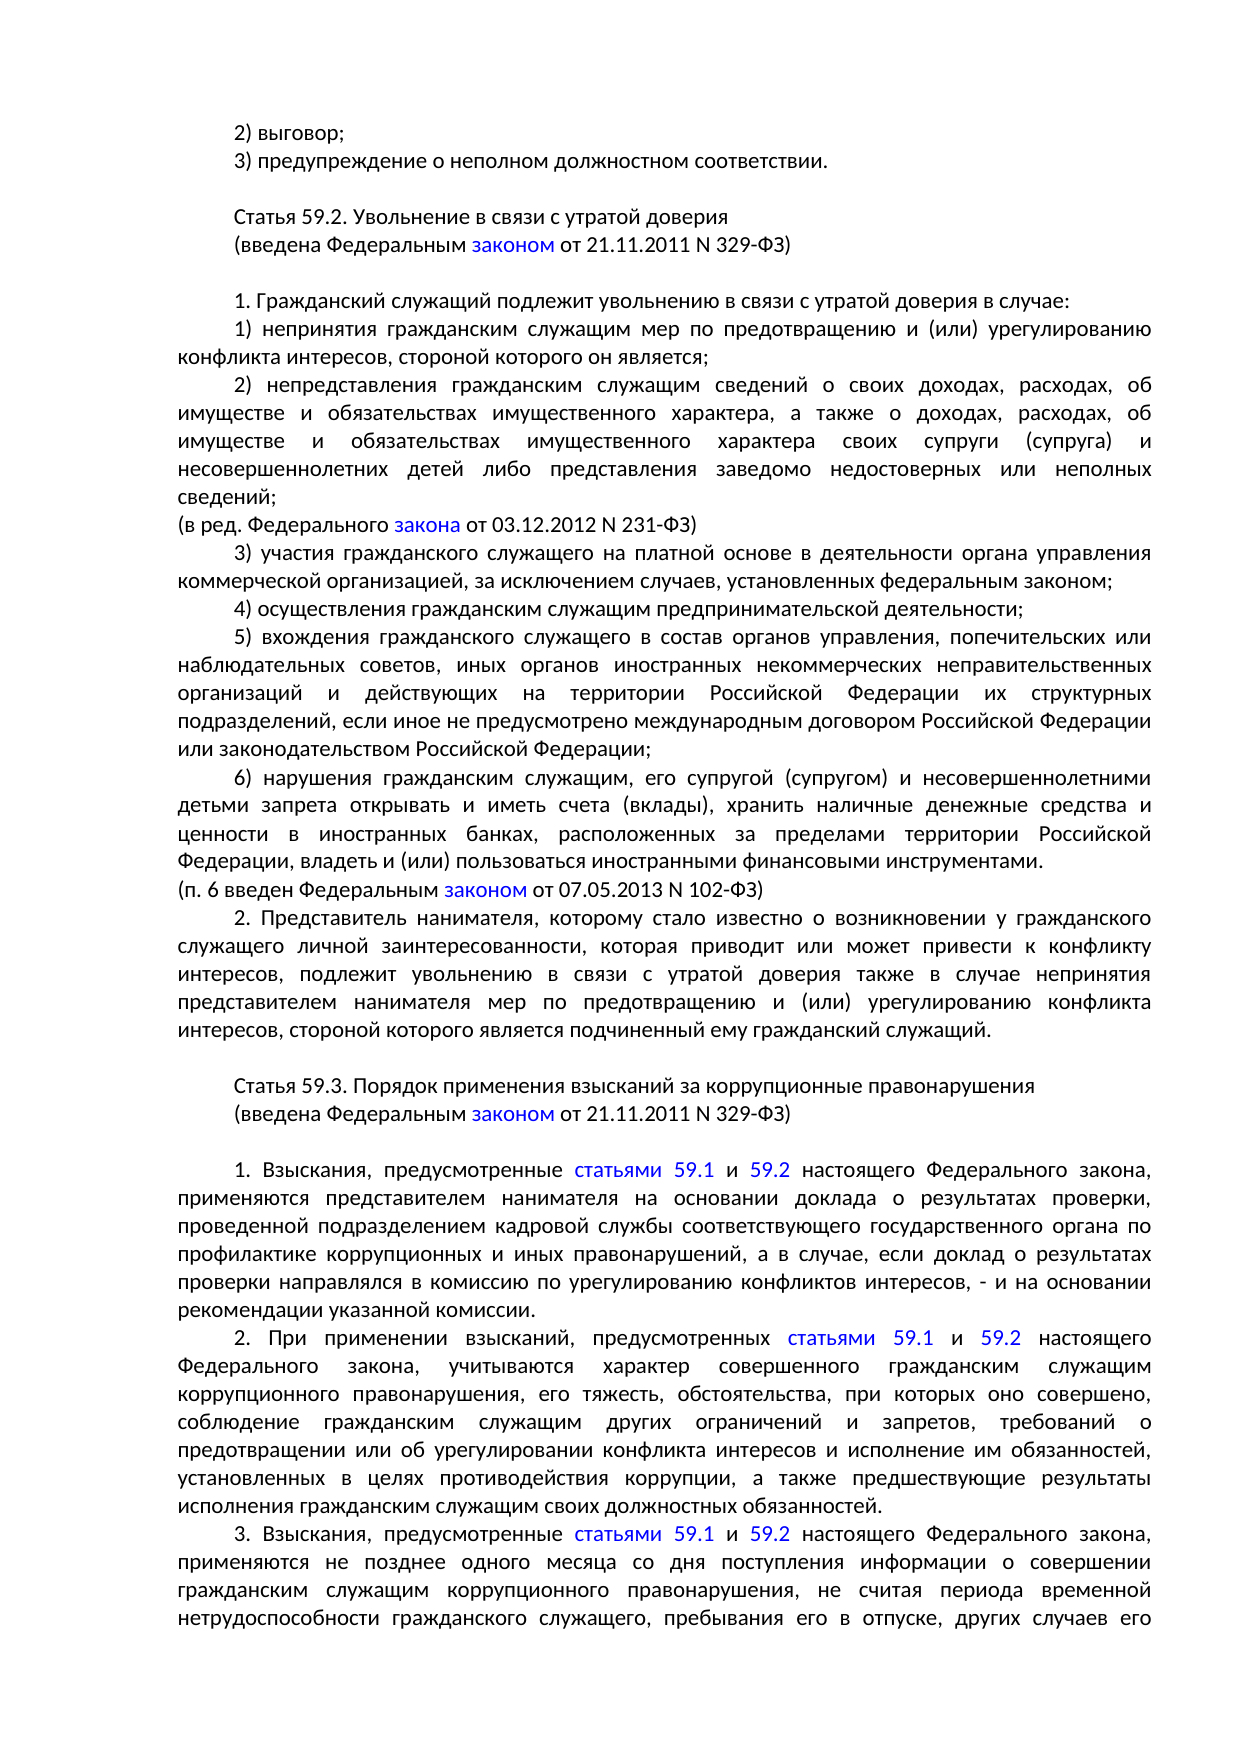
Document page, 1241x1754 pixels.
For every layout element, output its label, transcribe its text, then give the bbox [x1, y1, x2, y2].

text 2) непредставления гражданским служащим сведений о своих доходах, расходах, об имуществе и обязательствах имущественного характера, а также о доходах, расходах, об имуществе и обязательствах имущественного характера своих супруги (супруга) и несовершеннолетних детей либо представления заведомо недостоверных или неполных сведений; [177, 370, 1152, 510]
text 1) непринятия гражданским служащим мер по предотвращению и (или) урегулированию конфликта интересов, стороной которого он является; [177, 314, 1152, 370]
text 1. Гражданский служащий подлежит увольнению в связи с утратой доверия в случае: [177, 286, 1152, 314]
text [177, 1519, 1152, 1631]
text (в ред. Федерального закона от 03.12.2012 N 231-ФЗ) [177, 510, 1152, 538]
text 2. Представитель нанимателя, которому стало известно о возникновении у гражданского служащего личной заинтересованности, которая приводит или может привести к конфликту интересов, подлежит увольнению в связи с утратой доверия также в случае непринятия представителем нанимателя мер по предотвращению и (или) урегулированию конфликта интересов, стороной которого является подчиненный ему гражданский служащий. [177, 903, 1152, 1043]
text 2) выговор; [177, 118, 1152, 146]
text Статья 59.3. Порядок применения взысканий за коррупционные правонарушения [177, 1071, 1152, 1099]
text (введена Федеральным законом от 21.11.2011 N 329-ФЗ) [177, 1099, 1152, 1127]
text (введена Федеральным законом от 21.11.2011 N 329-ФЗ) [177, 230, 1152, 258]
text 1. Взыскания, предусмотренные статьями 59.1 и 59.2 настоящего Федерального закона, применяются представителем нанимателя на основании доклада о результатах проверки, проведенной подразделением кадровой службы соответствующего государственного органа по профилактике коррупционных и иных правонарушений, а в случае, если доклад о результатах проверки направлялся в комиссию по урегулированию конфликтов интересов, - и на основании рекомендации указанной комиссии. [177, 1155, 1152, 1323]
text 3) участия гражданского служащего на платной основе в деятельности органа управления коммерческой организацией, за исключением случаев, установленных федеральным законом; [177, 538, 1152, 594]
text Статья 59.2. Увольнение в связи с утратой доверия [177, 202, 1152, 230]
text 3) предупреждение о неполном должностном соответствии. [177, 146, 1152, 174]
text 4) осуществления гражданским служащим предпринимательской деятельности; [177, 594, 1152, 622]
text 6) нарушения гражданским служащим, его супругой (супругом) и несовершеннолетними детьми запрета открывать и иметь счета (вклады), хранить наличные денежные средства и ценности в иностранных банках, расположенных за пределами территории Российской Федерации, владеть и (или) пользоваться иностранными финансовыми инструментами. [177, 763, 1152, 875]
text 2. При применении взысканий, предусмотренных статьями 59.1 и 59.2 настоящего Федерального закона, учитываются характер совершенного гражданским служащим коррупционного правонарушения, его тяжесть, обстоятельства, при которых оно совершено, соблюдение гражданским служащим других ограничений и запретов, требований о предотвращении или об урегулировании конфликта интересов и исполнение им обязанностей, установленных в целях противодействия коррупции, а также предшествующие результаты исполнения гражданским служащим своих должностных обязанностей. [177, 1323, 1152, 1519]
text 5) вхождения гражданского служащего в состав органов управления, попечительских или наблюдательных советов, иных органов иностранных некоммерческих неправительственных организаций и действующих на территории Российской Федерации их структурных подразделений, если иное не предусмотрено международным договором Российской Федерации или законодательством Российской Федерации; [177, 622, 1152, 763]
text (п. 6 введен Федеральным законом от 07.05.2013 N 102-ФЗ) [177, 875, 1152, 903]
